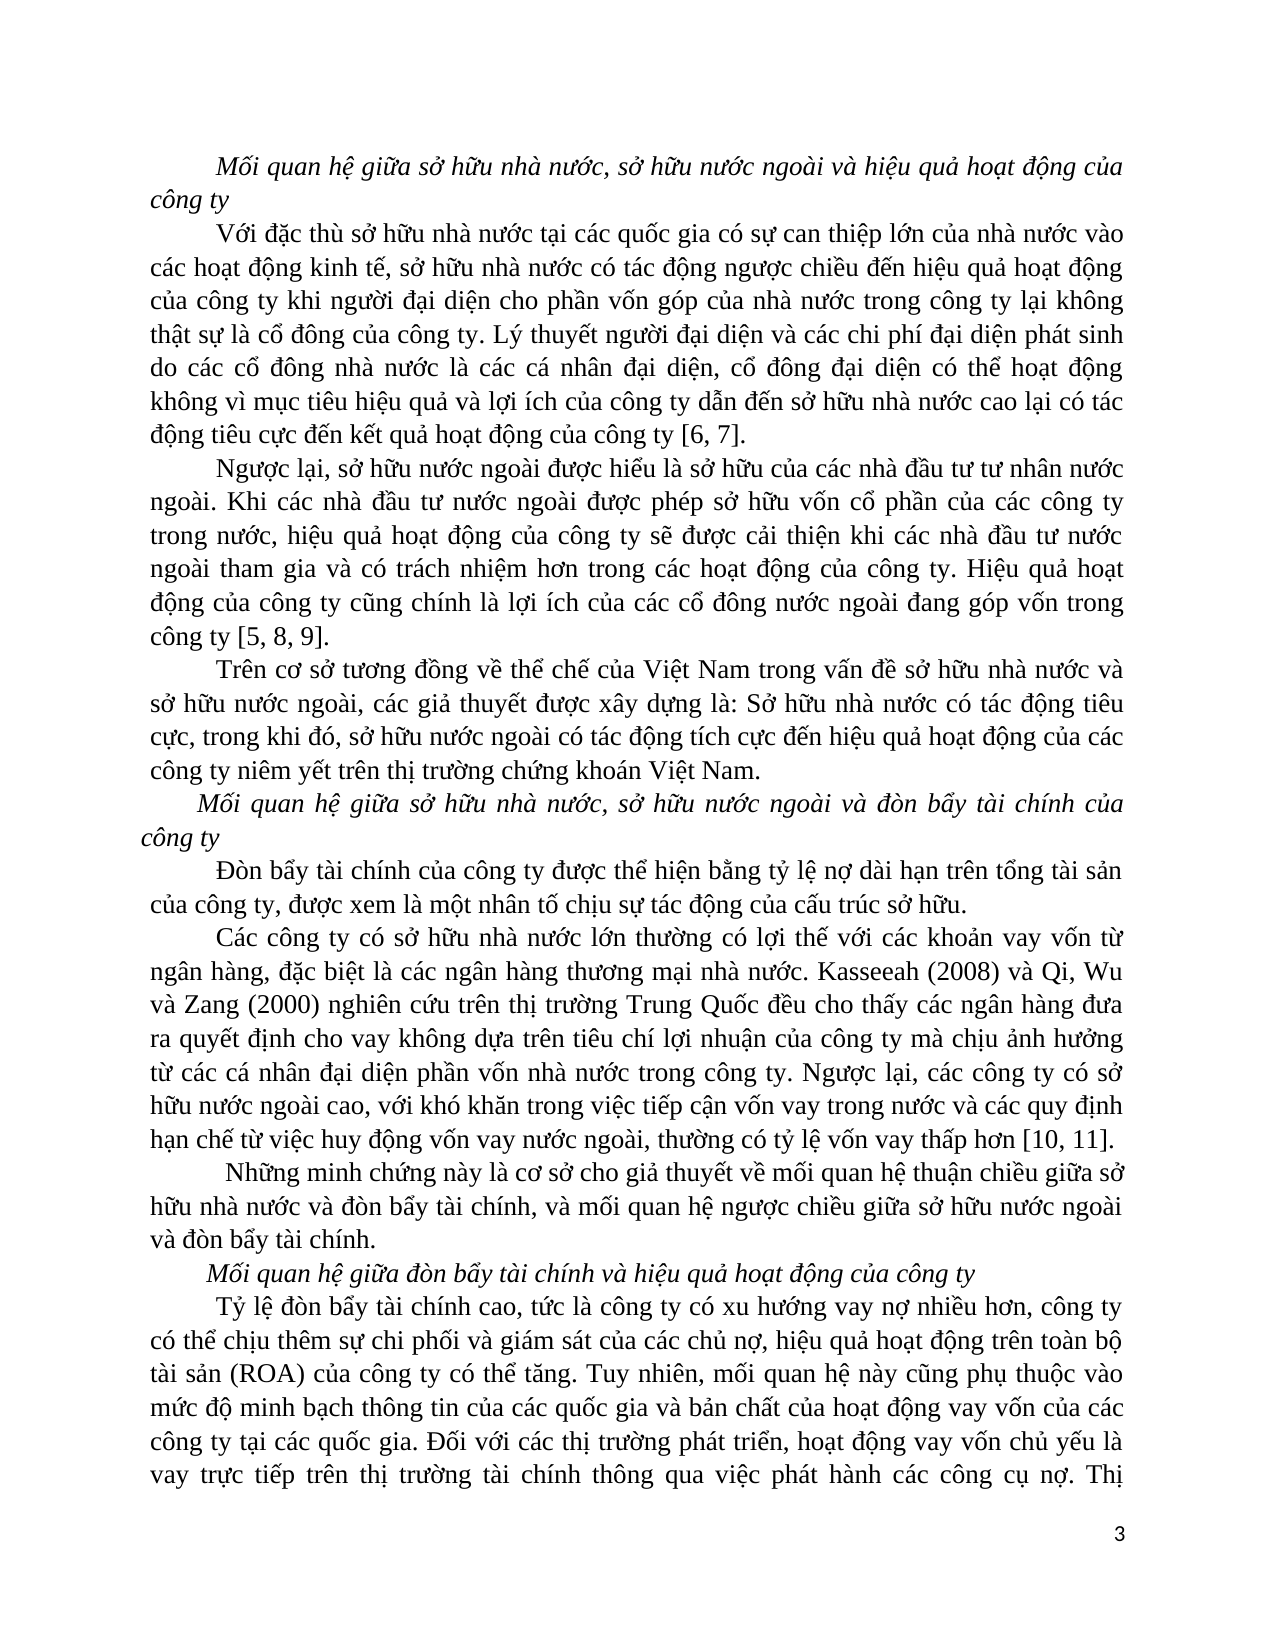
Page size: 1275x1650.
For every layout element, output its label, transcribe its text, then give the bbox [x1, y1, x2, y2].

list Mối quan hệ giữa sở hữu nhà nước, sở hữu nước ngoài và đòn bẩy tài chính của công ty [141, 787, 1125, 852]
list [150, 1290, 1125, 1489]
list Mối quan hệ giữa sở hữu nhà nước, sở hữu nước ngoài và hiệu quả hoạt động của công ty [150, 150, 1125, 215]
list Những minh chứng này là cơ sở cho giả thuyết về mối quan hệ thuận chiều giữa sở hữu nhà nước và đòn bẩy tài chính, và mối quan hệ ngược chiều giữa sở hữu nước ngoài và đòn bẩy tài chính. [150, 1156, 1125, 1254]
list Các công ty có sở hữu nhà nước lớn thường có lợi thế với các khoản vay vốn từ ngân hàng, đặc biệt là các ngân hàng thương mại nhà nước. Kasseeah (2008) và Qi, Wu và Zang (2000) nghiên cứu trên thị trường Trung Quốc đều cho thấy các ngân hàng đưa ra quyết định cho vay không dựa trên tiêu chí lợi nhuận của công ty mà chịu ảnh hưởng từ các cá nhân đại diện phần vốn hà nước trong công ty. Ngược lại, các công ty có sở hữu nước ngoài cao, với khó khăn trong việc tiếp cận vốn vay trong nước và các quy định hạn chế từ việc huy động vốn vay nước ngoài thường có tỷ lệ vốn vay thấp hơn [10 11]. [150, 921, 1125, 1154]
list Với đặc thù sở hữu nhà nước tại các quốc gia có sự can thiệp lớn của hà nước vào các hoạt động kinh tế, sở hữu nhà nước có tác động ngược chiều đến hiệu quả hoạt động của công ty khi người đại diện cho phần vốn góp của nước trong công ty lại không sự là cổ đông của công ty. Lý thuyết người đại diện và các chi phí đại diện phát sinh do các cổ đông nước là các cá nhân đại diện, cổ đông đại diện có thể hoạt động không vì mục tiêu hiệu quả và lợi ích của công ty dẫn đến sở hữu nhà nước cao lại có tác động tiêu cực đến kết quả hoạt động của công ty [67]. [150, 217, 1125, 449]
list Trên cơ sở tương đồng về thể chế của Việt Nam trong vấn đề sở hữu nhà nước và sở hữu nước ngoài, các giả thuyết được xây dựng là: hữu nhà nước có tác động tiêu cực, trong khi đó, sở hữu nước ngoài có tác động tích cực đến hiệu quả hoạt động của các công ty niêm yết trên thị trường chứng khoán Việt Nam. [150, 653, 1125, 785]
list Đòn bẩy tài chính của công ty được thể hiện bằng tỷ lệ nợ dài hạn trên tổng tài sản của công ty, được xem là một nhân tố chịu sự tác động của cấu trúc sở hữu. [150, 854, 1125, 919]
list Ngược lại, sở hữu nước ngoài được hiểu là sở hữu của các nhà đầu tư tư nhân nước ngoài. Khi các nhà đầu tư nước ngoài được phép sở hữu vốn cổ phần của các công ty trong nước, hiệu quả hoạt động của công ty sẽ được cải thiện khi các nhà đầu tư nước ngoài tham gia và có trách nhiệm hơn trong các hoạt động của công ty. Hiệu quả hoạt động của công ty cũng chính là lợi ích của các cổ đông nước ngoài đang góp vốn trong công ty [8 9]. [150, 452, 1125, 651]
list Mối quan hệ giữa đòn bẩy tài chính và hiệu quả hoạt động của công ty [206, 1257, 1125, 1288]
